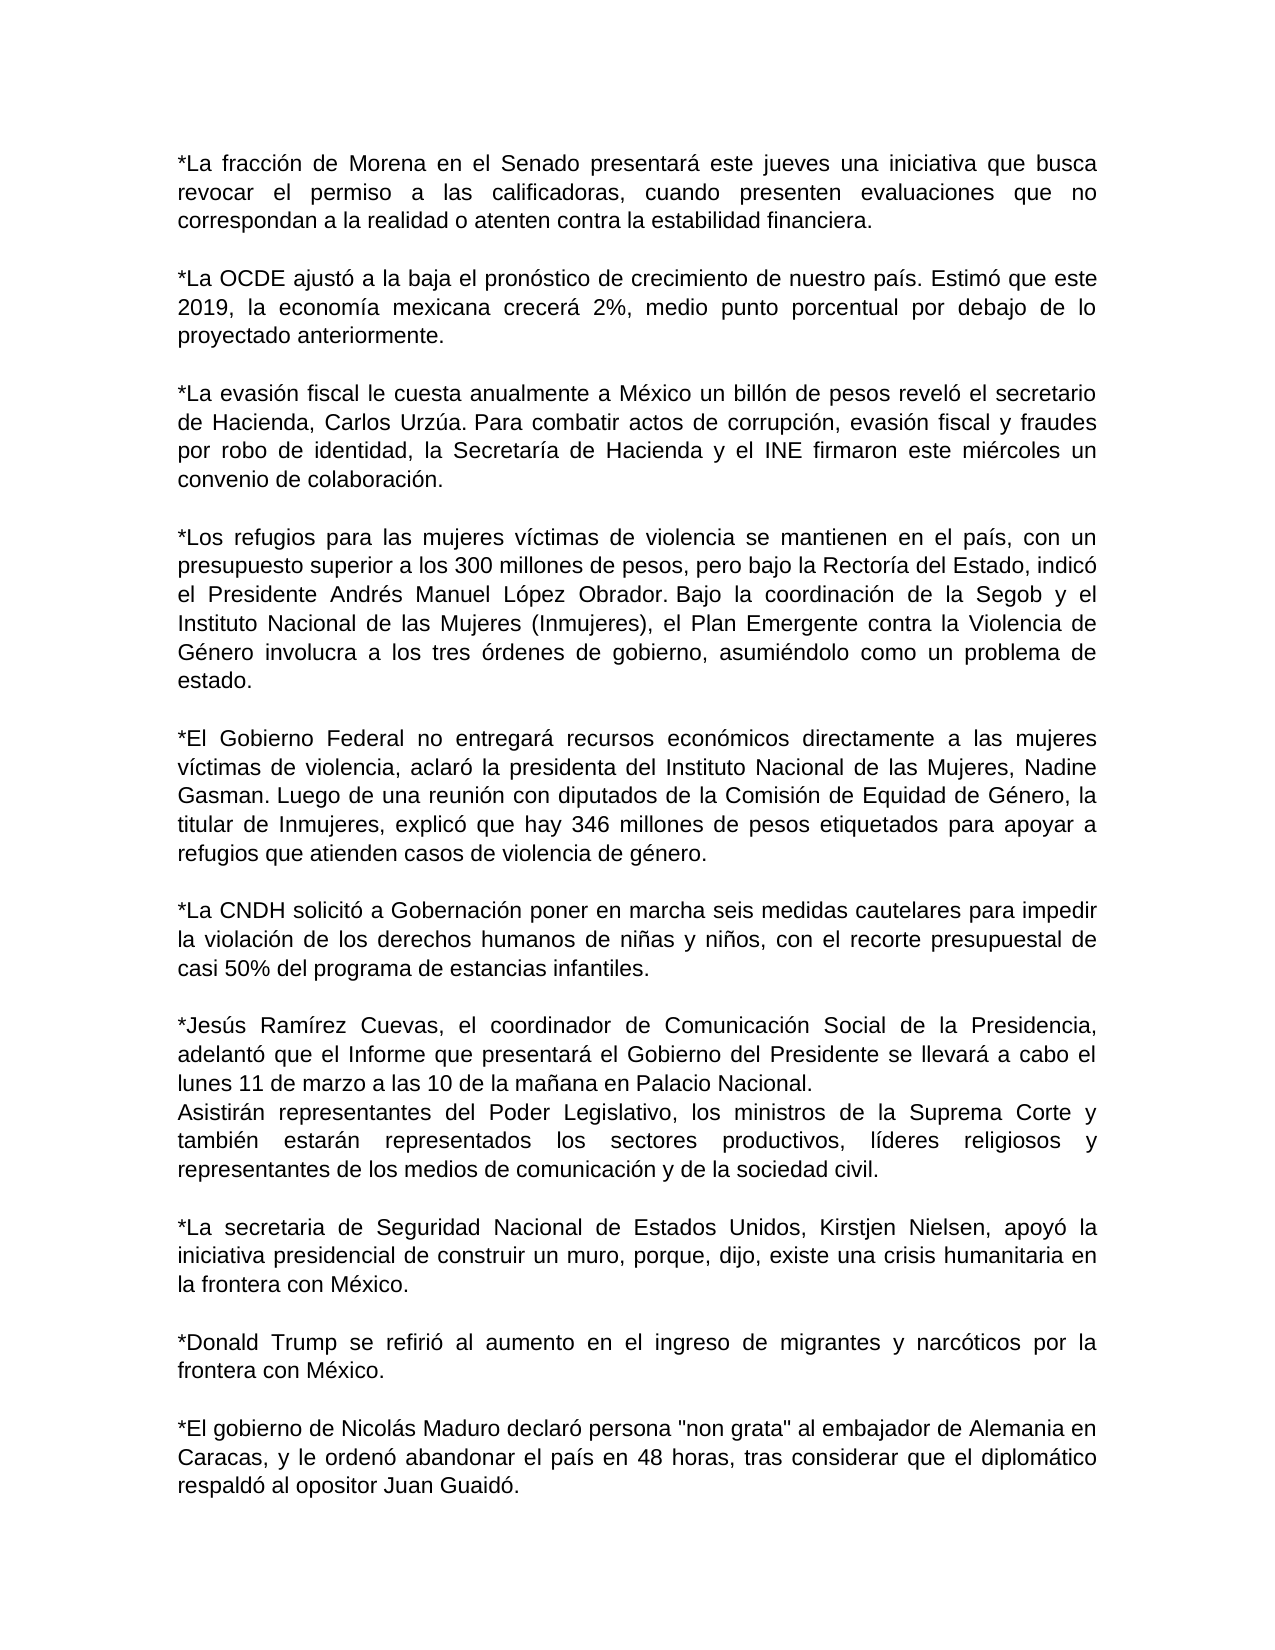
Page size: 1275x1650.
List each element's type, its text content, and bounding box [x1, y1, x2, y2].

text Asistirán representantes del Poder Legislativo, los ministros de la Suprema Corte y también estarán representados los sectores productivos, líderes religiosos y representantes de los medios de comunicación y de la sociedad civil. [177, 1096, 1098, 1183]
text *Jesús Ramírez Cuevas, el coordinador de Comunicación Social de la Presidencia, adelantó que el Informe que presentará el Gobierno del Presidente se llevará a cabo el lunes 11 de marzo a las 10 de la mañana en Palacio Nacional. [177, 1010, 1098, 1096]
text *El gobierno de Nicolás Maduro declaró persona "non grata" al embajador de Alemania en Caracas, y le ordenó abandonar el país en 48 horas, tras considerar que el diplomático respaldó al opositor Juan Guaidó. [177, 1413, 1098, 1499]
text *La CNDH solicitó a Gobernación poner en marcha seis medidas cautelares para impedir la violación de los derechos humanos de niñas y niños, con el recorte presupuestal de casi 50% del programa de estancias infantiles. [177, 895, 1098, 981]
text *Los refugios para las mujeres víctimas de violencia se mantienen en el país, con un presupuesto superior a los 300 millones de pesos, pero bajo la Rectoría del Estado, indicó el Presidente Andrés Manuel López Obrador. Bajo la coordinación de la Segob y el Instituto Nacional de las Mujeres (Inmujeres), el Plan Emergente contra la Violencia de Género involucra a los tres órdenes de gobierno, asumiéndolo como un problema de estado. [177, 521, 1098, 694]
text *La evasión fiscal le cuesta anualmente a México un billón de pesos reveló el secretario de Hacienda, Carlos Urzúa. Para combatir actos de corrupción, evasión fiscal y fraudes por robo de identidad, la Secretaría de Hacienda y el INE firmaron este miércoles un convenio de colaboración. [177, 378, 1098, 493]
text *El Gobierno Federal no entregará recursos económicos directamente a las mujeres víctimas de violencia, aclaró la presidenta del Instituto Nacional de las Mujeres, Nadine Gasman. Luego de una reunión con diputados de la Comisión de Equidad de Género, la titular de Inmujeres, explicó que hay 346 millones de pesos etiquetados para apoyar a refugios que atienden casos de violencia de género. [177, 723, 1098, 866]
text *La secretaria de Seguridad Nacional de Estados Unidos, Kirstjen Nielsen, apoyó la iniciativa presidencial de construir un muro, porque, dijo, existe una crisis humanitaria en la frontera con México. [177, 1211, 1098, 1298]
text *La fracción de Morena en el Senado presentará este jueves una iniciativa que busca revocar el permiso a las calificadoras, cuando presenten evaluaciones que no correspondan a la realidad o atenten contra la estabilidad financiera. [177, 148, 1098, 234]
text *Donald Trump se refirió al aumento en el ingreso de migrantes y narcóticos por la frontera con México. [177, 1326, 1098, 1384]
text *La OCDE ajustó a la baja el pronóstico de crecimiento de nuestro país. Estimó que este 2019, la economía mexicana crecerá 2%, medio punto porcentual por debajo de lo proyectado anteriormente. [177, 263, 1098, 349]
